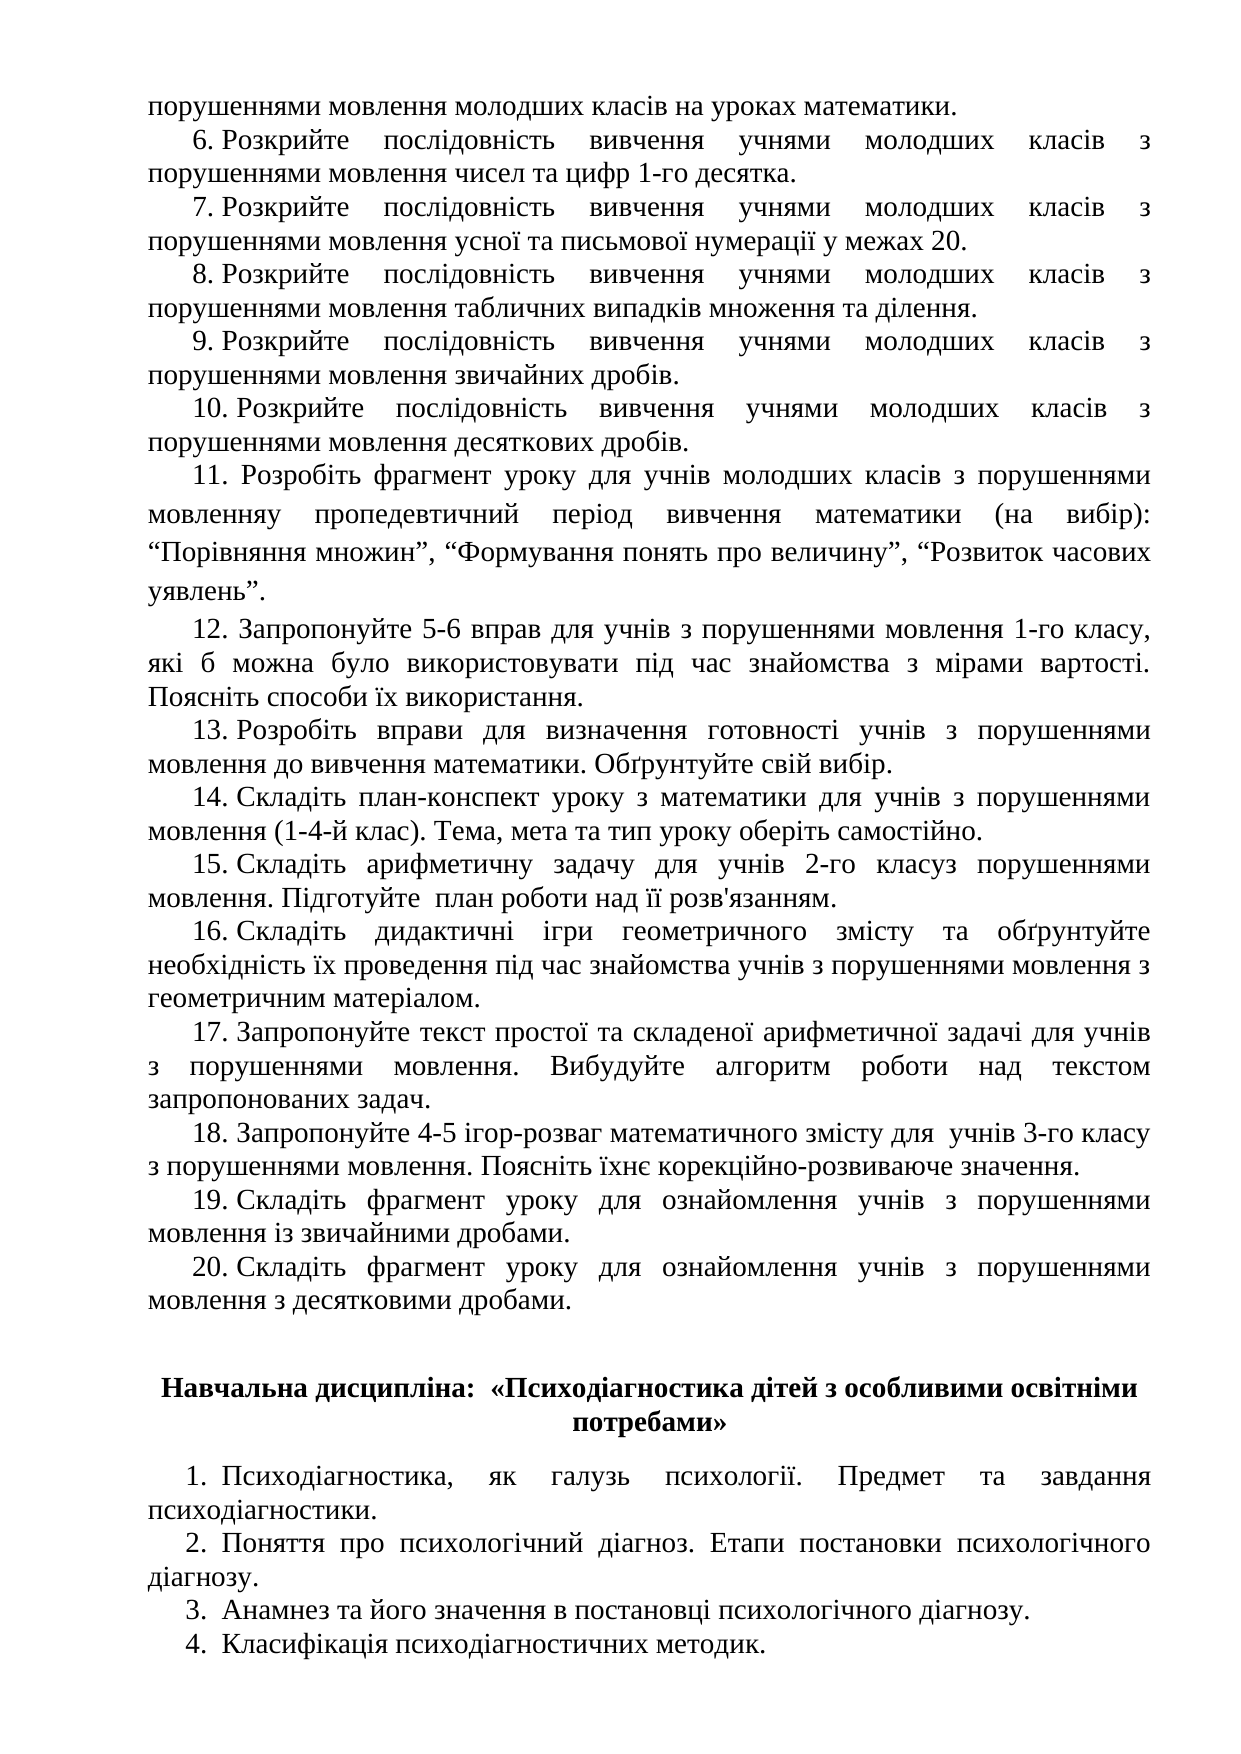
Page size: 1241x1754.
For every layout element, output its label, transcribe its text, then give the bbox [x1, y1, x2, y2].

list Складіть фрагмент уроку для ознайомлення учнів з порушеннями мовлення із звичайними дробами. [148, 1182, 1152, 1249]
list Класифікація психодіагностичних методик. [148, 1626, 1152, 1659]
list Анамнез та його значення в постановці психологічного діагнозу. [148, 1592, 1152, 1626]
list Розкрийте послідовність вивчення учнями молодших класів з порушеннями мовлення табличних випадків множення та ділення. [148, 256, 1152, 323]
list Розкрийте послідовність вивчення учнями молодших класів з порушеннями мовлення звичайних дробів. [148, 323, 1152, 390]
list Розкрийте послідовність вивчення учнями молодших класів з порушеннями мовлення десяткових дробів. [148, 390, 1152, 457]
list Поняття про психологічний діагноз. Етапи постановки психологічного діагнозу. [148, 1525, 1152, 1592]
text Навчальна дисципліна: «Психодіагностика дітей з особливими освітніми потребами» [148, 1370, 1152, 1437]
list Складіть фрагмент уроку для ознайомлення учнів з порушеннями мовлення з десятковими дробами. [148, 1249, 1152, 1316]
list 11. Розробіть фрагмент уроку для учнів молодших класів з порушеннями мовленняу пропедевтичний період вивчення математики (на вибір): “Порівняння множин”, “Формування понять про величину”, “Розвиток часових уявлень”. [148, 457, 1152, 607]
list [148, 88, 1152, 122]
list Психодіагностика, як галузь психології. Предмет та завдання психодіагностики. [148, 1458, 1152, 1525]
list Складіть план-конспект уроку з математики для учнів з порушеннями мовлення (1-4-й клас). Тема, мета та тип уроку оберіть самостійно. [148, 779, 1152, 846]
list Запропонуйте 4-5 ігор-розваг математичного змісту для учнів 3-го класу з порушеннями мовлення. Поясніть їхнє корекційно-розвиваюче значення. [148, 1115, 1152, 1182]
text 12. Запропонуйте 5-6 вправ для учнів з порушеннями мовлення 1-го класу, які б можна було використовувати під час знайомства з мірами вартості. Поясніть способи їх використання. [148, 612, 1152, 712]
list Запропонуйте текст простої та складеної арифметичної задачі для учнів з порушеннями мовлення. Вибудуйте алгоритм роботи над текстом запропонованих задач. [148, 1014, 1152, 1115]
list Розкрийте послідовність вивчення учнями молодших класів з порушеннями мовлення чисел та цифр 1-го десятка. [148, 122, 1152, 189]
list Складіть арифметичну задачу для учнів 2-го класуз порушеннями мовлення. Підготуйте план роботи над її розв'язанням. [148, 846, 1152, 913]
list Складіть дидактичні ігри геометричного змісту та обґрунтуйте необхідність їх проведення під час знайомства учнів з порушеннями мовлення з геометричним матеріалом. [148, 913, 1152, 1014]
list Розкрийте послідовність вивчення учнями молодших класів з порушеннями мовлення усної та письмової нумерації у межах 20. [148, 189, 1152, 256]
list Розробіть вправи для визначення готовності учнів з порушеннями мовлення до вивчення математики. Обґрунтуйте свій вибір. [148, 712, 1152, 779]
